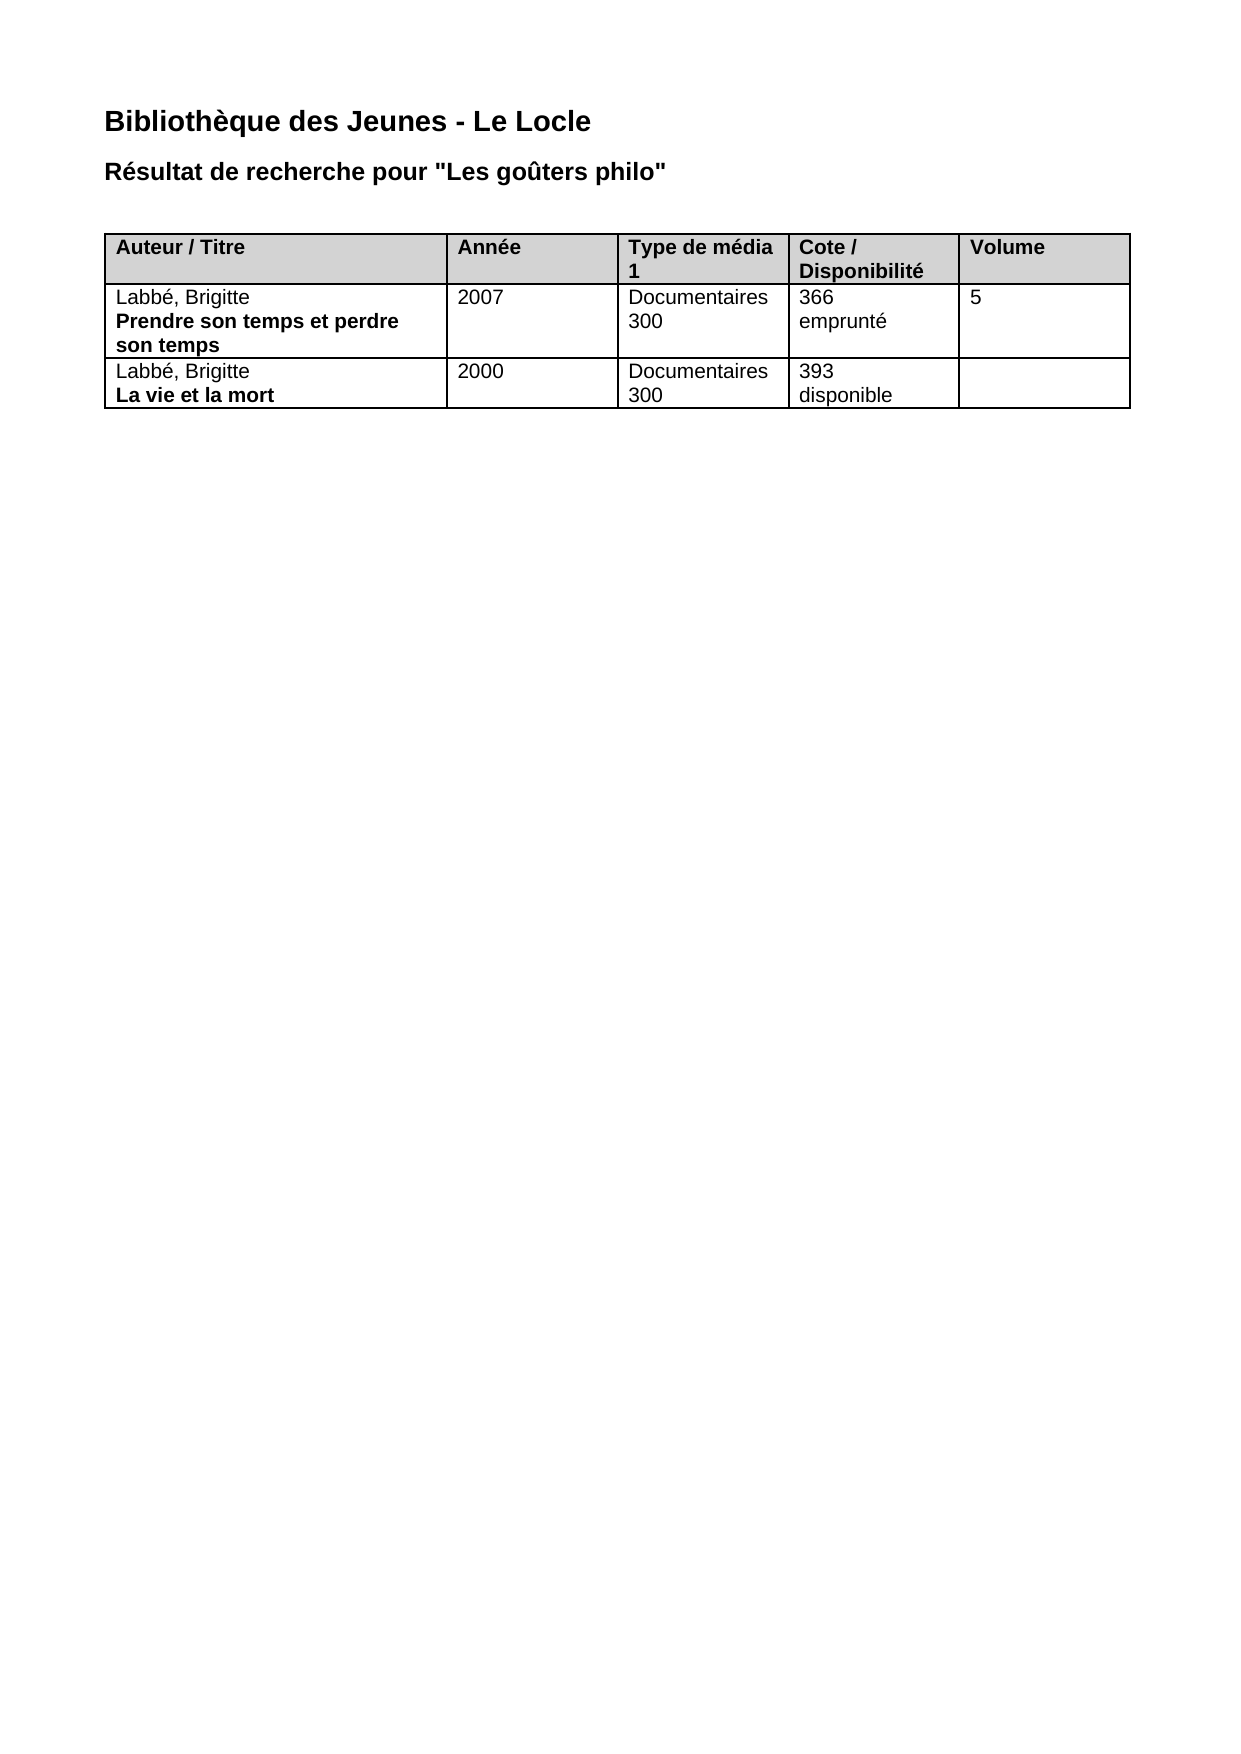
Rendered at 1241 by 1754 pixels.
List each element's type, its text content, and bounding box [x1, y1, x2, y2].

table_header Type de média 1 [619, 235, 788, 283]
table_cell 2000 [448, 359, 617, 407]
table_header Cote / Disponibilité [790, 235, 958, 283]
table_cell 366 emprunté [790, 285, 958, 357]
table_cell Labbé, Brigitte Prendre son temps et perdre son temps [106, 285, 446, 357]
table_cell Documentaires 300 [619, 359, 788, 407]
table_cell 5 [960, 285, 1129, 357]
table_header Auteur / Titre [106, 235, 446, 283]
table_cell 393 disponible [790, 359, 958, 407]
table_cell Labbé, Brigitte La vie et la mort [106, 359, 446, 407]
table_cell [960, 359, 1129, 407]
table_cell Documentaires 300 [619, 285, 788, 357]
text Bibliothèque des Jeunes - Le Locle [104, 104, 1136, 138]
table_header Volume [960, 235, 1129, 283]
table_header Année [448, 235, 617, 283]
text Résultat de recherche pour "Les goûters philo" [104, 156, 1136, 185]
table_cell 2007 [448, 285, 617, 357]
